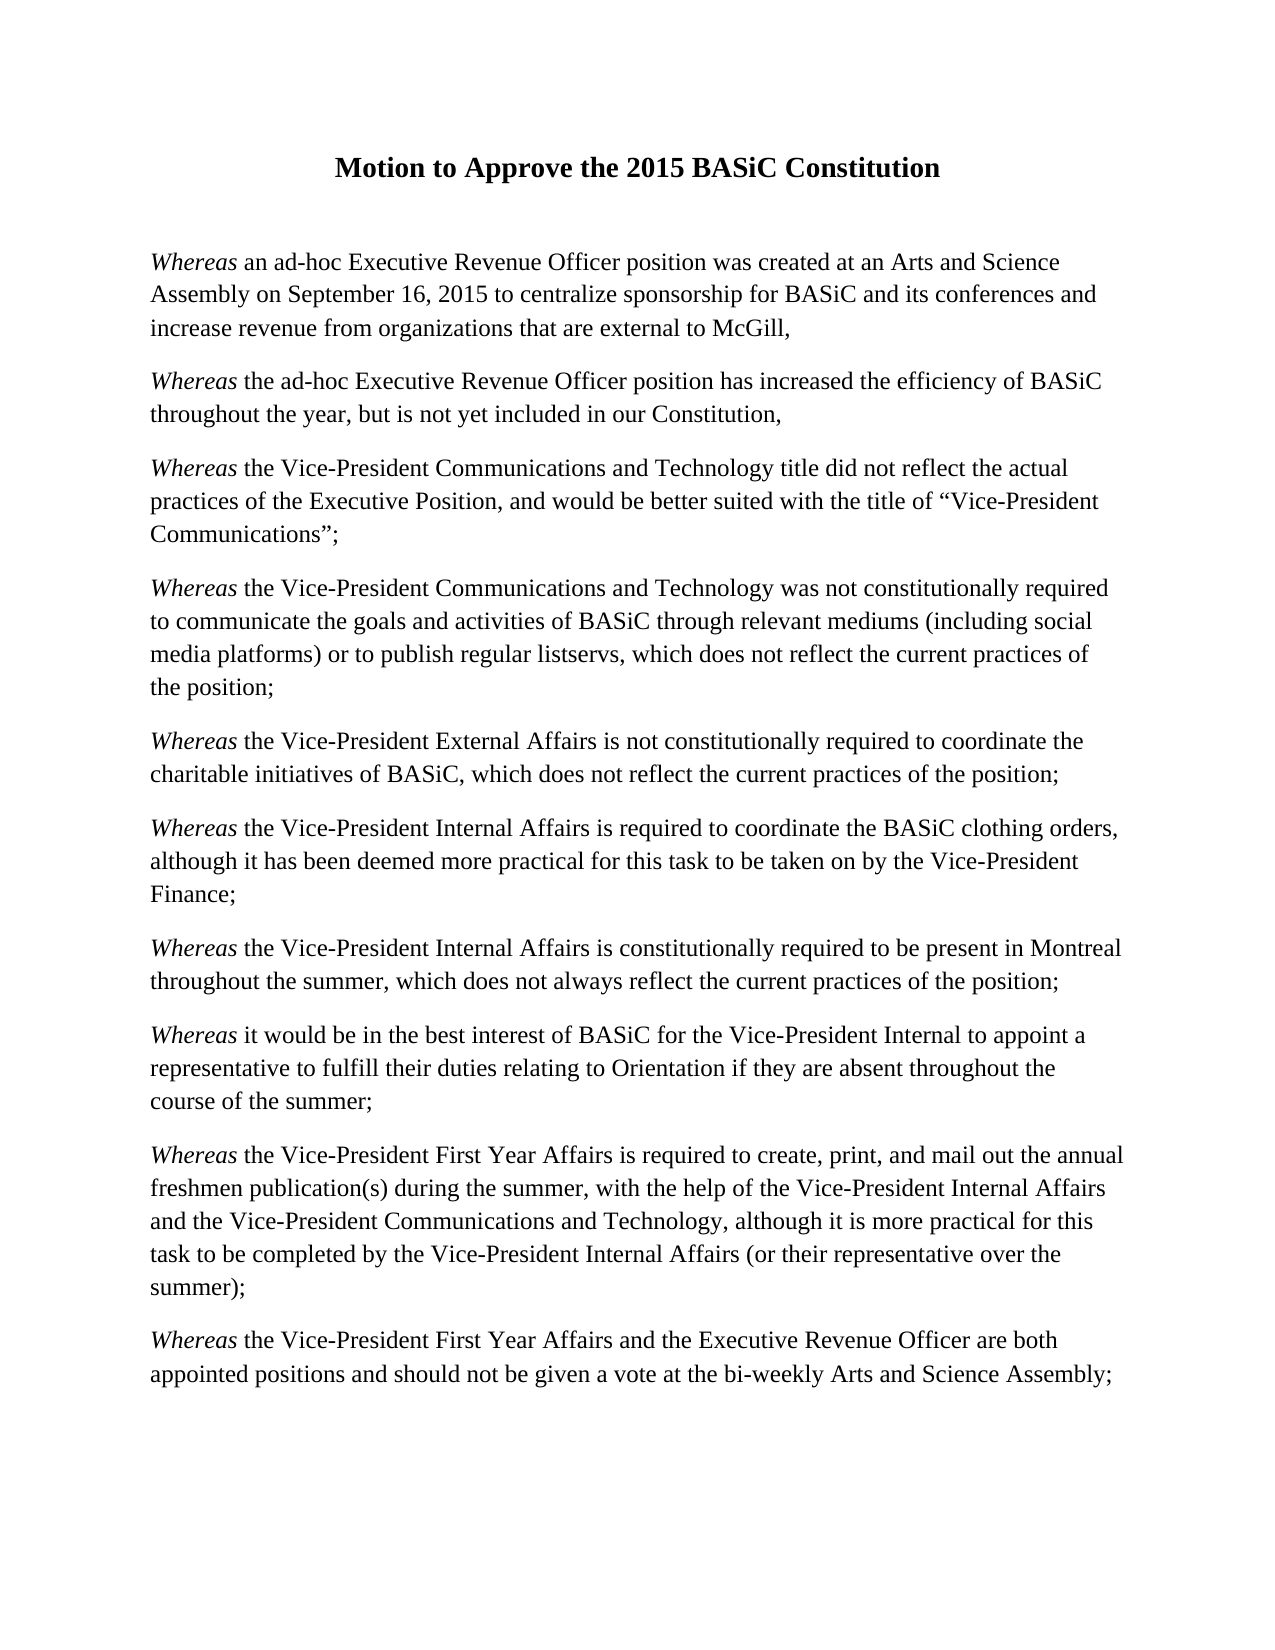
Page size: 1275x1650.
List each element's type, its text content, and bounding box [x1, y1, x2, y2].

text Whereas the Vice-President First Year Affairs and the Executive Revenue Officer are both appointed positions and should not be given a vote at the bi-weekly Arts and Science Assembly; [150, 1326, 1125, 1387]
text Whereas the Vice-President First Year Affairs is required to create, print, and mail out the annual freshmen publication(s) during the summer, with the help of the Vice-President Internal Affairs and the Vice-President Communications and Technology, although it is more practical for this task to be completed by the Vice-President Internal Affairs (or their representative over the summer); [150, 1140, 1125, 1301]
text Whereas it would be in the best interest of BASiC for the Vice-President Internal to appoint a representative to fulfill their duties relating to Orientation if they are absent throughout the course of the summer; [150, 1020, 1125, 1114]
text Whereas the Vice-President Internal Affairs is required to coordinate the BASiC clothing orders, although it has been deemed more practical for this task to be taken on by the Vice-President Finance; [150, 813, 1125, 908]
text Whereas the Vice-President Communications and Technology title did not reflect the actual practices of the Executive Position, and would be better suited with the title of “Vice-President Communications”; [150, 453, 1125, 548]
text Whereas the Vice-President External Affairs is not constitutionally required to coordinate the charitable initiatives of BASiC, which does not reflect the current practices of the position; [150, 726, 1125, 788]
text Whereas the Vice-President Internal Affairs is constitutionally required to be present in Montreal throughout the summer, which does not always reflect the current practices of the position; [150, 933, 1125, 995]
text Motion to Approve the 2015 BASiC Constitution [150, 150, 1125, 183]
text Whereas the Vice-President Communications and Technology was not constitutionally required to communicate the goals and activities of BASiC through relevant mediums (including social media platforms) or to publish regular listservs, which does not reflect the current practices of the position; [150, 573, 1125, 701]
text Whereas the ad-hoc Executive Revenue Officer position has increased the efficiency of BASiC throughout the year, but is not yet included in our Constitution, [150, 366, 1125, 428]
text Whereas an ad-hoc Executive Revenue Officer position was created at an Arts and Science Assembly on September 16, 2015 to centralize sponsorship for BASiC and its conferences and increase revenue from organizations that are external to McGill, [150, 213, 1125, 341]
